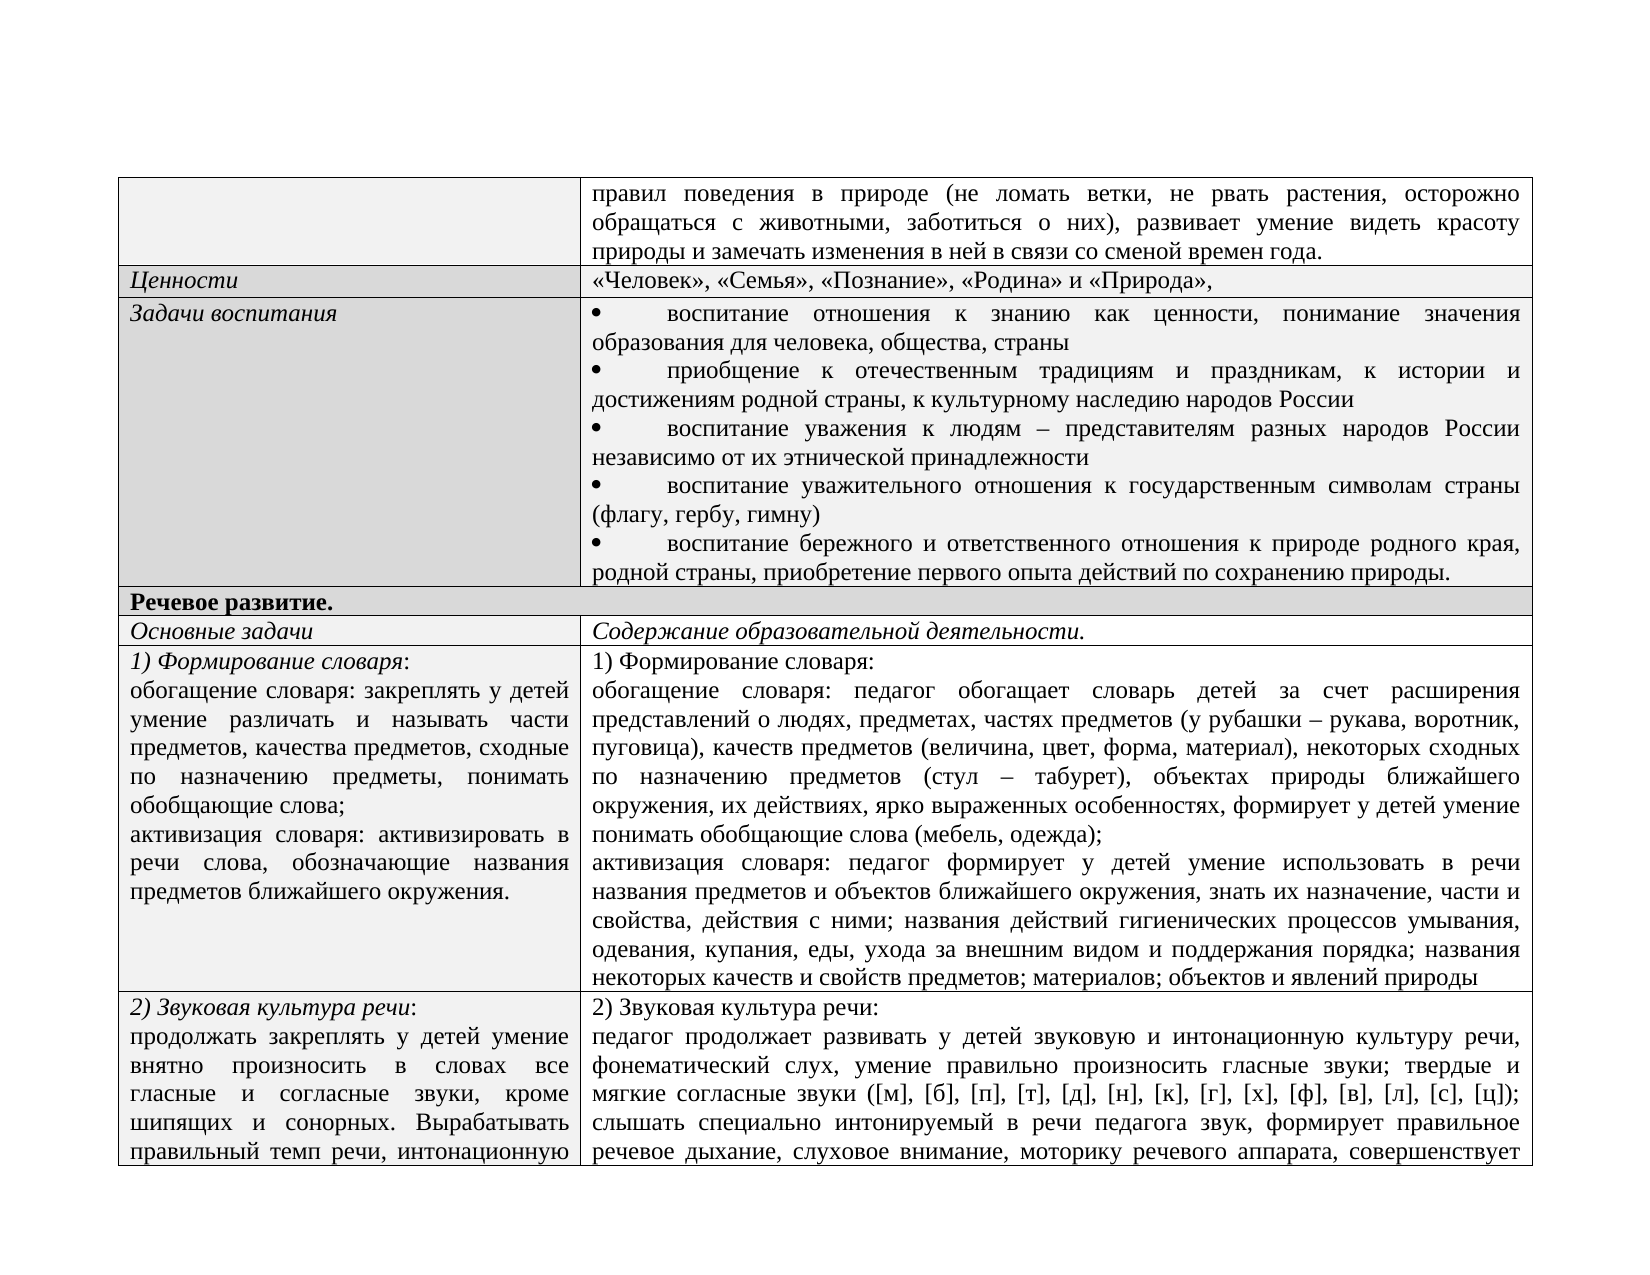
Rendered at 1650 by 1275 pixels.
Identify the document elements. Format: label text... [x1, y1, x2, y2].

table_cell «Человек», «Семья», «Познание», «Родина» и «Природа», [581, 266, 1532, 297]
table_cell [581, 178, 1532, 264]
table_cell Содержание образовательной деятельности. [581, 616, 1532, 645]
table_cell 1) Формирование словаря: обогащение словаря: закреплять у детей умение различать и называть части предметов, качества предметов, сходные по назначению предметы, понимать обобщающие слова; активизация словаря: активизировать в речи слова, обозначающие названия предметов ближайшего окружения. [119, 646, 580, 991]
table_cell [119, 178, 580, 264]
table_cell 1) Формирование словаря: обогащение словаря: педагог обогащает словарь детей за счет расширения представлений о людях, предметах, частях предметов (у рубашки – рукава, воротник, пуговица), качеств предметов (величина, цвет, форма, материал), некоторых сходных по назначению предметов (стул – табурет), объектах природы ближайшего окружения, их действиях, ярко выраженных особенностях, формирует у детей умение понимать обобщающие слова (мебель, одежда); активизация словаря: педагог формирует у детей умение использовать в речи названия предметов и объектов ближайшего окружения, знать их назначение, части и свойства, действия с ними; названия действий гигиенических процессов умывания, одевания, купания, еды, ухода за внешним видом и поддержания порядка; названия некоторых качеств и свойств предметов; материалов; объектов и явлений природы [581, 646, 1532, 991]
table_cell воспитание отношения к знанию как ценности, понимание значения образования для человека, общества, страны приобщение к отечественным традициям и праздникам, к истории и достижениям родной страны, к культурному наследию народов России воспитание уважения к людям ‒ представителям разных народов России независимо от их этнической принадлежности воспитание уважительного отношения к государственным символам страны (флагу, гербу, гимну) воспитание бережного и ответственного отношения к природе родного края, родной страны, приобретение первого опыта действий по сохранению природы. [581, 298, 1532, 586]
table_cell Задачи воспитания [119, 298, 580, 586]
table_cell Основные задачи [119, 616, 580, 645]
table_cell Ценности [119, 266, 580, 297]
table_cell Речевое развитие. [119, 587, 1532, 615]
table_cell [119, 992, 580, 1165]
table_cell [581, 992, 1532, 1165]
